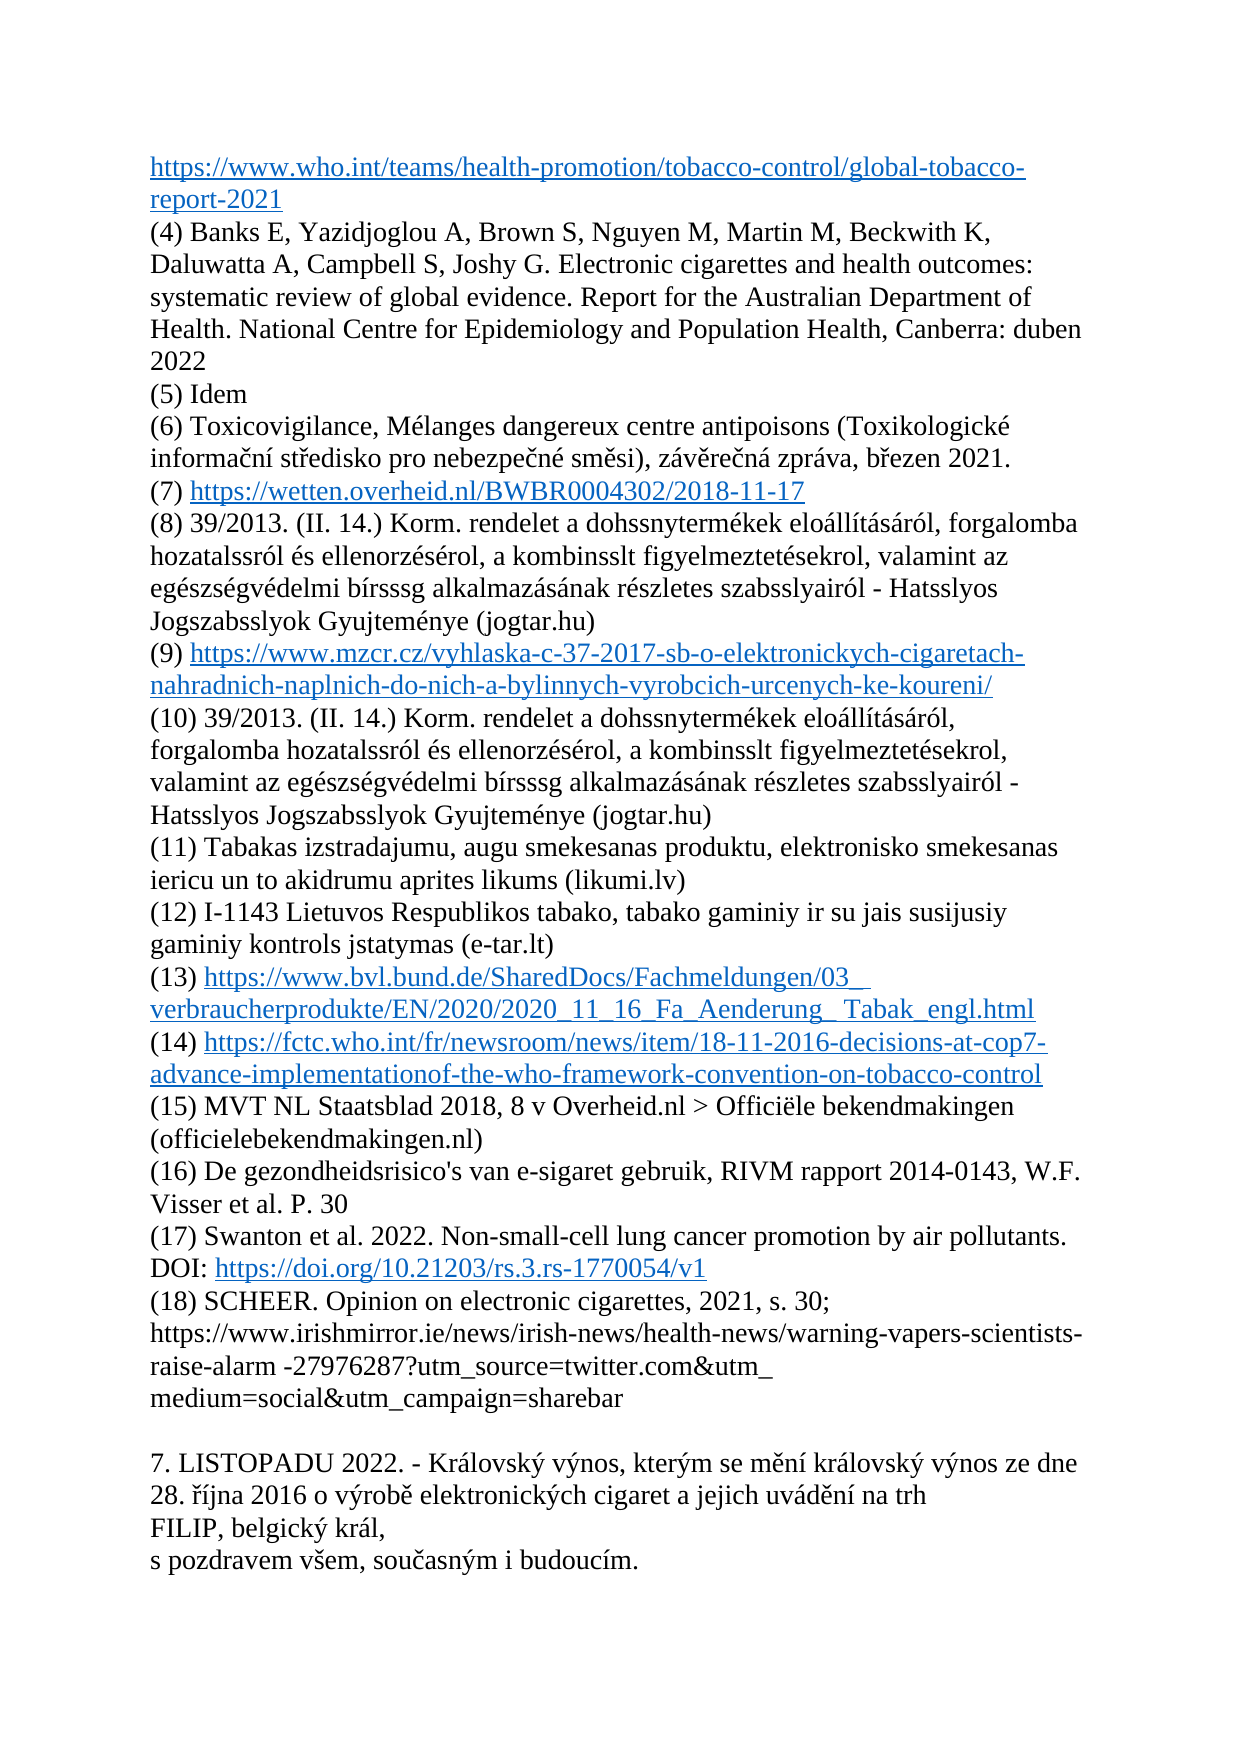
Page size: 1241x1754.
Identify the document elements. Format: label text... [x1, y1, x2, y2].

text (15) MVT NL Staatsblad 2018, 8 v Overheid.nl > Officiële bekendmakingen (officielebekendmakingen.nl) [150, 1089, 1090, 1154]
text 7. LISTOPADU 2022. - Královský výnos, kterým se mění královský výnos ze dne 28. října 2016 o výrobě elektronických cigaret a jejich uvádění na trh [150, 1413, 1090, 1511]
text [150, 150, 1090, 215]
text (6) Toxicovigilance, Mélanges dangereux centre antipoisons (Toxikologické informační středisko pro nebezpečné směsi), závěrečná zpráva, březen 2021. [150, 409, 1090, 474]
text (12) I-1143 Lietuvos Respublikos tabako, tabako gaminiy ir su jais susijusiy gaminiy kontrols jstatymas (e-tar.lt) [150, 895, 1090, 960]
text (5) Idem [150, 377, 1090, 409]
text (16) De gezondheidsrisico's van e-sigaret gebruik, RIVM rapport 2014-0143, W.F. Visser et al. P. 30 [150, 1154, 1090, 1219]
text (18) SCHEER. Opinion on electronic cigarettes, 2021, s. 30; https://www.irishmirror.ie/news/irish-news/health-news/warning-vapers-scientists-raise-alarm -27976287?utm_source=twitter.com&utm_ medium=social&utm_campaign=sharebar [150, 1284, 1090, 1413]
text (8) 39/2013. (II. 14.) Korm. rendelet a dohssnytermékek eloállításáról, forgalomba hozatalssról és ellenorzésérol, a kombinsslt figyelmeztetésekrol, valamint az egészségvédelmi bírsssg alkalmazásának részletes szabsslyairól - Hatsslyos Jogszabsslyok Gyujteménye (jogtar.hu) [150, 506, 1090, 636]
text (4) Banks E, Yazidjoglou A, Brown S, Nguyen M, Martin M, Beckwith K, Daluwatta A, Campbell S, Joshy G. Electronic cigarettes and health outcomes: systematic review of global evidence. Report for the Australian Department of Health. National Centre for Epidemiology and Population Health, Canberra: duben 2022 [150, 215, 1090, 377]
text (9) https://www.mzcr.cz/vyhlaska-c-37-2017-sb-o-elektronickych-cigaretach-nahradnich-naplnich-do-nich-a-bylinnych-vyrobcich-urcenych-ke-koureni/ [150, 636, 1090, 701]
text FILIP, belgický král, [150, 1511, 1090, 1543]
text (14) https://fctc.who.int/fr/newsroom/news/item/18-11-2016-decisions-at-cop7-advance-implementationof-the-who-framework-convention-on-tobacco-control [150, 1025, 1090, 1089]
text (10) 39/2013. (II. 14.) Korm. rendelet a dohssnytermékek eloállításáról, forgalomba hozatalssról és ellenorzésérol, a kombinsslt figyelmeztetésekrol, valamint az egészségvédelmi bírsssg alkalmazásának részletes szabsslyairól - Hatsslyos Jogszabsslyok Gyujteménye (jogtar.hu) [150, 701, 1090, 830]
text s pozdravem všem, současným i budoucím. [150, 1543, 1090, 1575]
text (13) https://www.bvl.bund.de/SharedDocs/Fachmeldungen/03_ verbraucherprodukte/EN/2020/2020_11_16_Fa_Aenderung_ Tabak_engl.html [150, 960, 1090, 1025]
text (11) Tabakas izstradajumu, augu smekesanas produktu, elektronisko smekesanas iericu un to akidrumu aprites likums (likumi.lv) [150, 830, 1090, 895]
text (7) https://wetten.overheid.nl/BWBR0004302/2018-11-17 [150, 474, 1090, 506]
text (17) Swanton et al. 2022. Non-small-cell lung cancer promotion by air pollutants. DOI: https://doi.org/10.21203/rs.3.rs-1770054/v1 [150, 1219, 1090, 1284]
